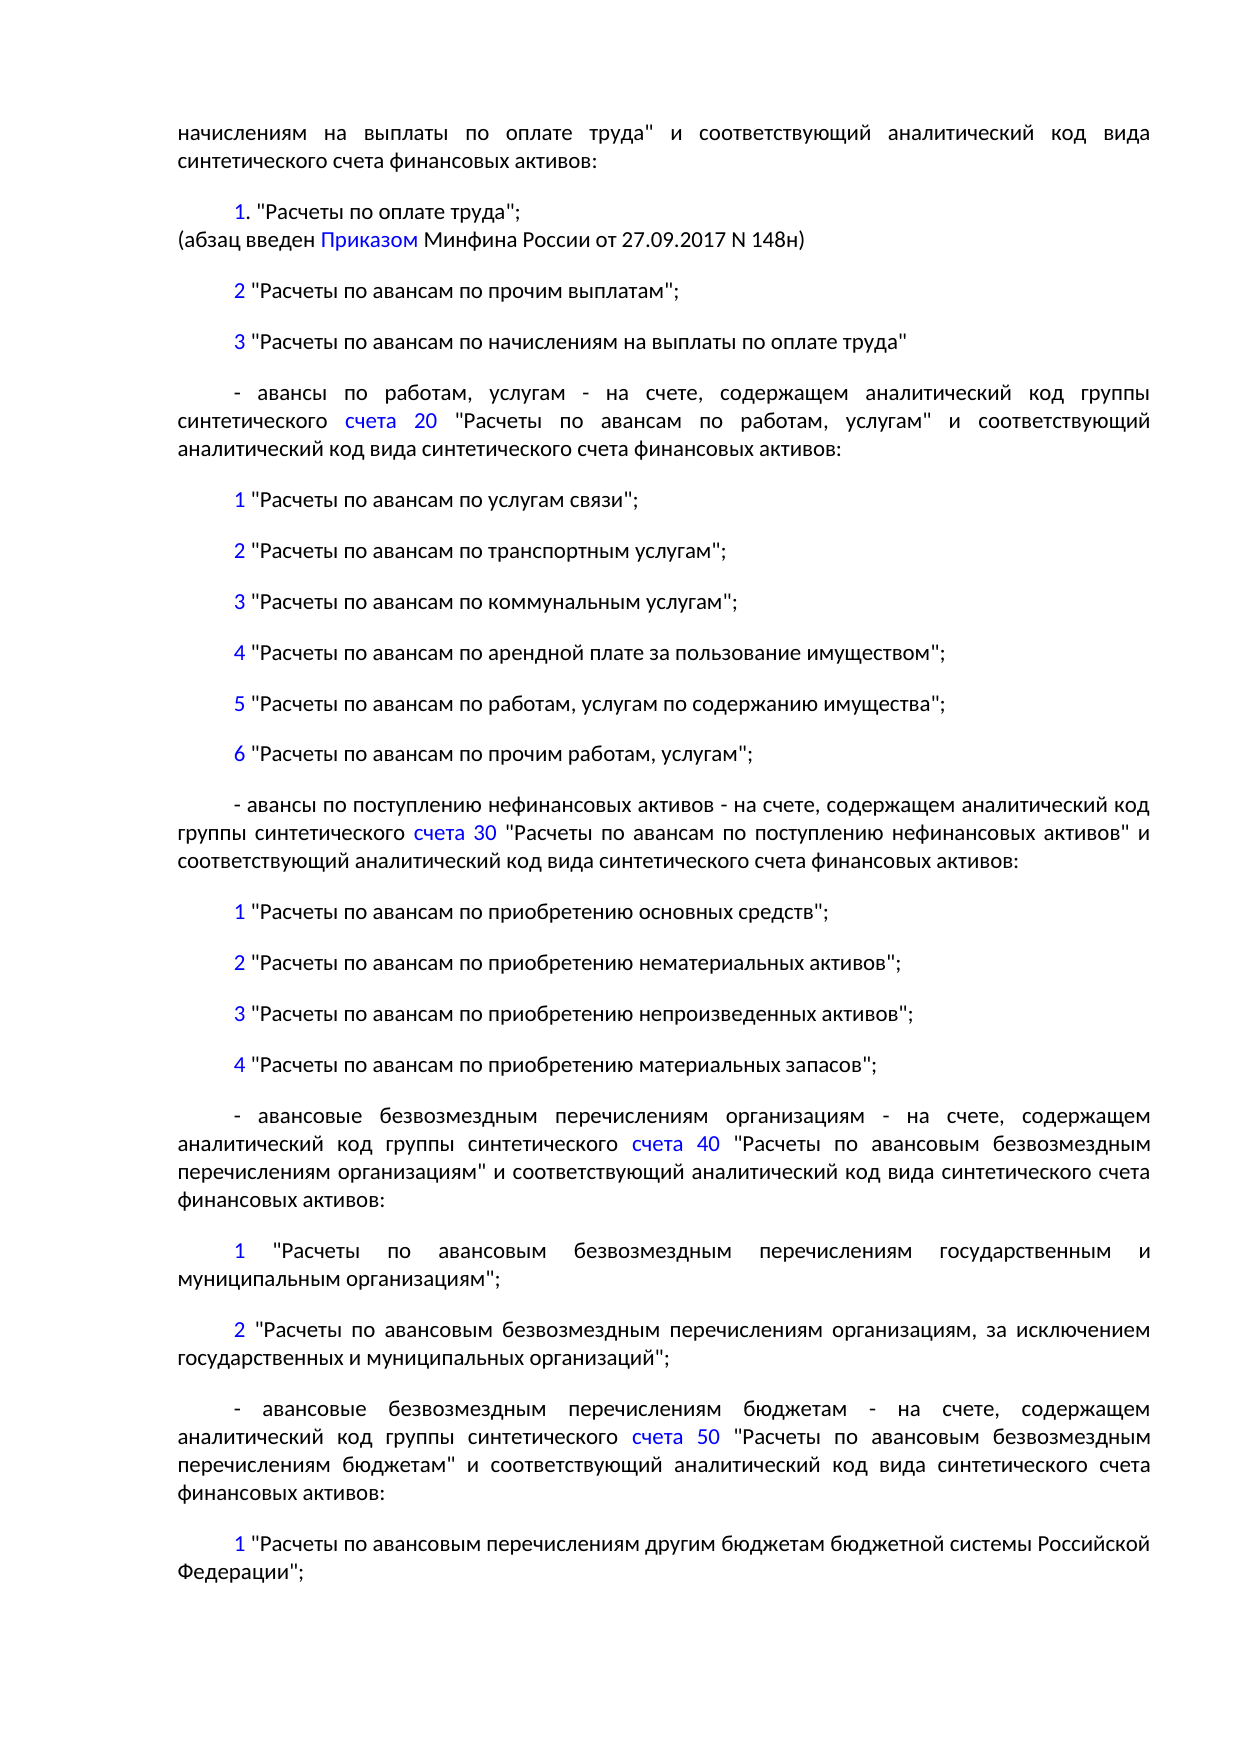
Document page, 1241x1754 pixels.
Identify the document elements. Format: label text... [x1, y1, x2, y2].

text 1 "Расчеты по авансовым безвозмездным перечислениям государственным и муниципальным организациям"; [177, 1236, 1152, 1292]
text 3 "Расчеты по авансам по начислениям на выплаты по оплате труда" [177, 327, 1152, 355]
text 5 "Расчеты по авансам по работам, услугам по содержанию имущества"; [177, 689, 1152, 717]
text 1 "Расчеты по авансам по приобретению основных средств"; [177, 897, 1152, 926]
text 1 "Расчеты по авансовым перечислениям другим бюджетам бюджетной системы Российской Федерации"; [177, 1529, 1152, 1585]
text 1. "Расчеты по оплате труда"; [177, 197, 1152, 225]
text 4 "Расчеты по авансам по приобретению материальных запасов"; [177, 1050, 1152, 1078]
text (абзац введен Приказом Минфина России от 27.09.2017 N 148н) [177, 225, 1152, 253]
text - авансы по работам, услугам - на счете, содержащем аналитический код группы синтетического счета 20 "Расчеты по авансам по работам, услугам" и соответствующий аналитический код вида синтетического счета финансовых активов: [177, 378, 1152, 462]
text 2 "Расчеты по авансам по транспортным услугам"; [177, 536, 1152, 564]
text 2 "Расчеты по авансам по прочим выплатам"; [177, 276, 1152, 304]
text 3 "Расчеты по авансам по коммунальным услугам"; [177, 587, 1152, 615]
text 3 "Расчеты по авансам по приобретению непроизведенных активов"; [177, 999, 1152, 1027]
text - авансовые безвозмездным перечислениям бюджетам - на счете, содержащем аналитический код группы синтетического счета 50 "Расчеты по авансовым безвозмездным перечислениям бюджетам" и соответствующий аналитический код вида синтетического счета финансовых активов: [177, 1394, 1152, 1506]
text - авансы по поступлению нефинансовых активов - на счете, содержащем аналитический код группы синтетического счета 30 "Расчеты по авансам по поступлению нефинансовых активов" и соответствующий аналитический код вида синтетического счета финансовых активов: [177, 791, 1152, 874]
text 6 "Расчеты по авансам по прочим работам, услугам"; [177, 739, 1152, 768]
text 2 "Расчеты по авансовым безвозмездным перечислениям организациям, за исключением государственных и муниципальных организаций"; [177, 1315, 1152, 1371]
text 4 "Расчеты по авансам по арендной плате за пользование имуществом"; [177, 638, 1152, 666]
text 2 "Расчеты по авансам по приобретению нематериальных активов"; [177, 948, 1152, 976]
text 1 "Расчеты по авансам по услугам связи"; [177, 485, 1152, 513]
text - авансовые безвозмездным перечислениям организациям - на счете, содержащем аналитический код группы синтетического счета 40 "Расчеты по авансовым безвозмездным перечислениям организациям" и соответствующий аналитический код вида синтетического счета финансовых активов: [177, 1101, 1152, 1213]
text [177, 118, 1152, 174]
